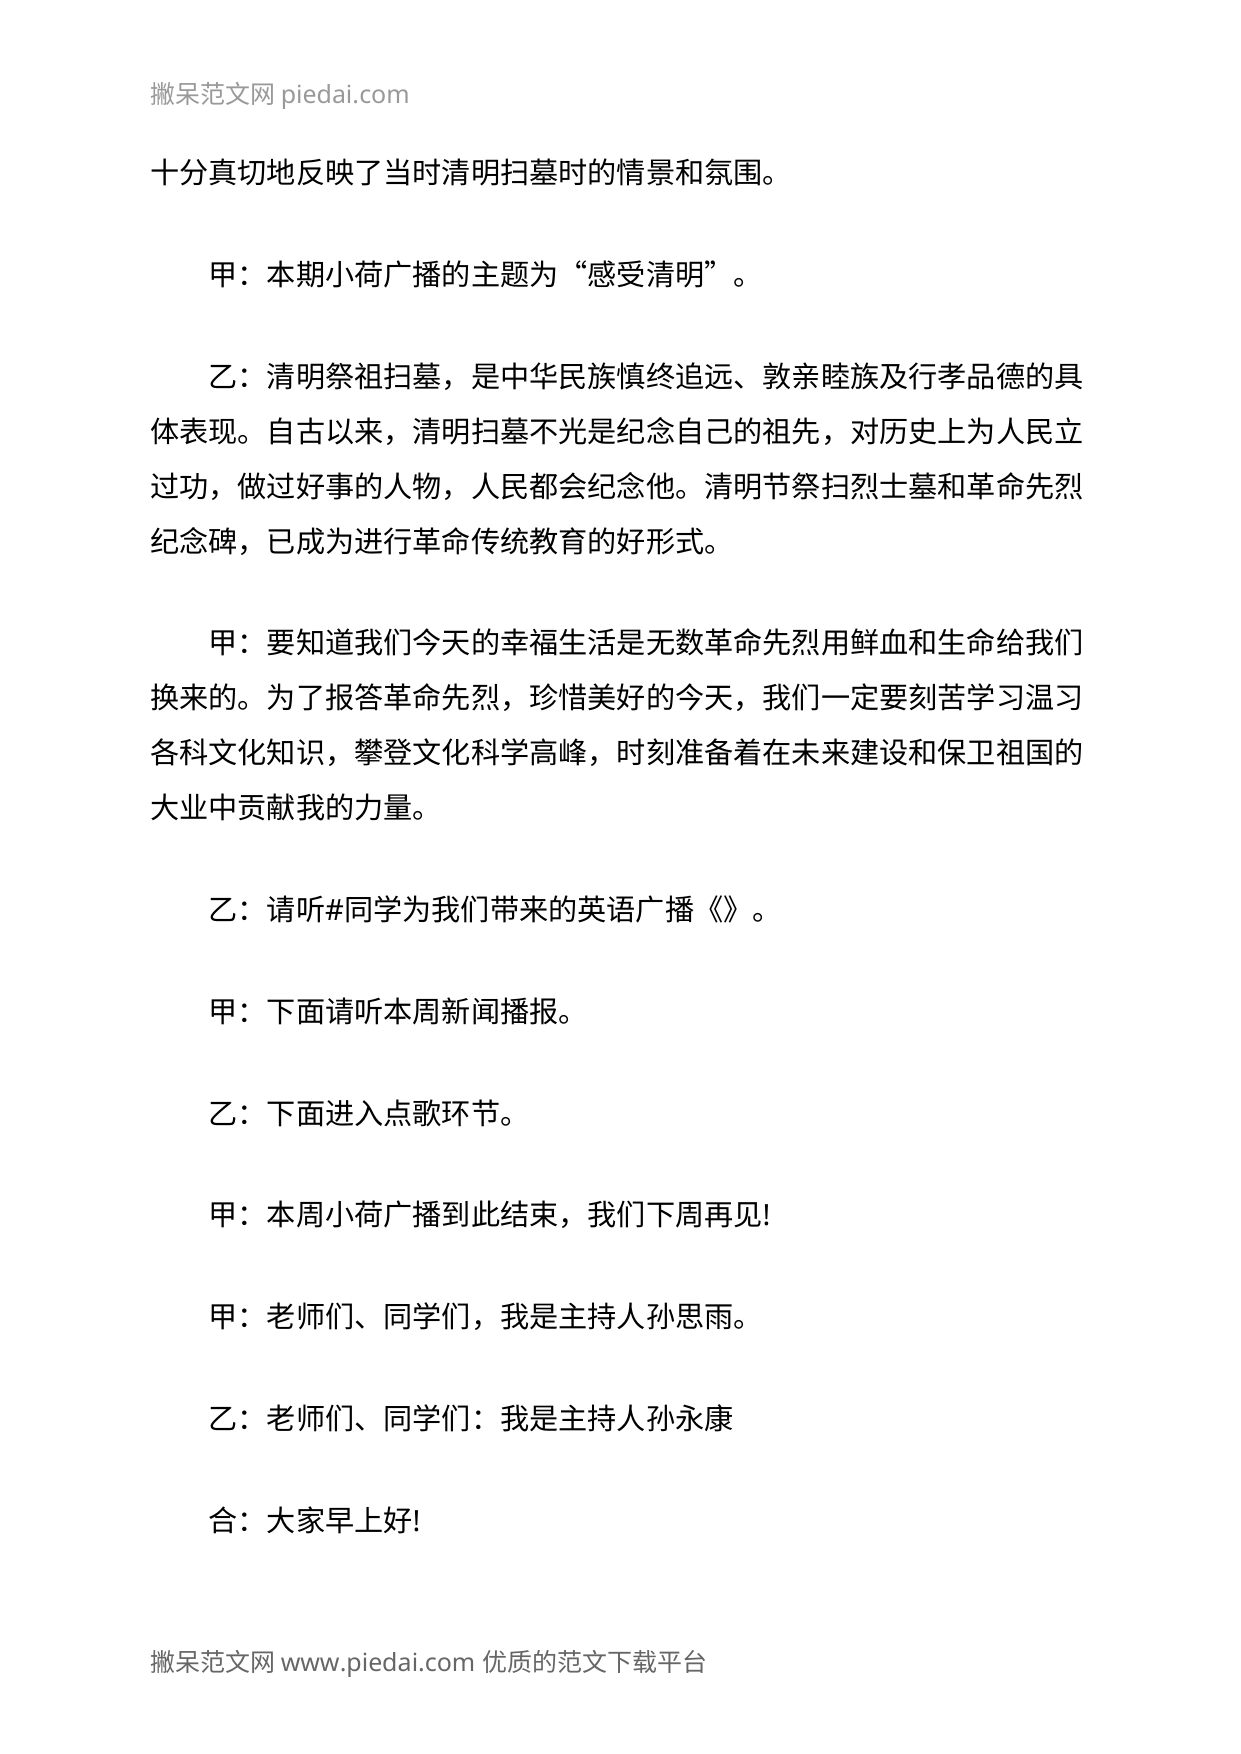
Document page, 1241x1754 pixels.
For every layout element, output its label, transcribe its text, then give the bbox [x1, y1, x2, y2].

text 甲：本周小荷广播到此结束，我们下周再见! [150, 1192, 1090, 1234]
text 合：大家早上好! [150, 1497, 1090, 1540]
text 甲：本期小荷广播的主题为“感受清明”。 [150, 252, 1090, 294]
text 甲：老师们、同学们，我是主持人孙思雨。 [150, 1294, 1090, 1336]
text 甲：下面请听本周新闻播报。 [150, 988, 1090, 1031]
text 甲：要知道我们今天的幸福生活是无数革命先烈用鲜血和生命给我们换来的。为了报答革命先烈，珍惜美好的今天，我们一定要刻苦学习温习各科文化知识，攀登文化科学高峰，时刻准备着在未来建设和保卫祖国的大业中贡献我的力量。 [150, 620, 1090, 827]
text 乙：清明祭祖扫墓，是中华民族慎终追远、敦亲睦族及行孝品德的具体表现。自古以来，清明扫墓不光是纪念自己的祖先，对历史上为人民立过功，做过好事的人物，人民都会纪念他。清明节祭扫烈士墓和革命先烈纪念碑，已成为进行革命传统教育的好形式。 [150, 353, 1090, 561]
text 乙：下面进入点歌环节。 [150, 1090, 1090, 1132]
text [150, 150, 1090, 192]
text 乙：老师们、同学们：我是主持人孙永康 [150, 1396, 1090, 1438]
text 乙：请听#同学为我们带来的英语广播《》。 [150, 886, 1090, 929]
